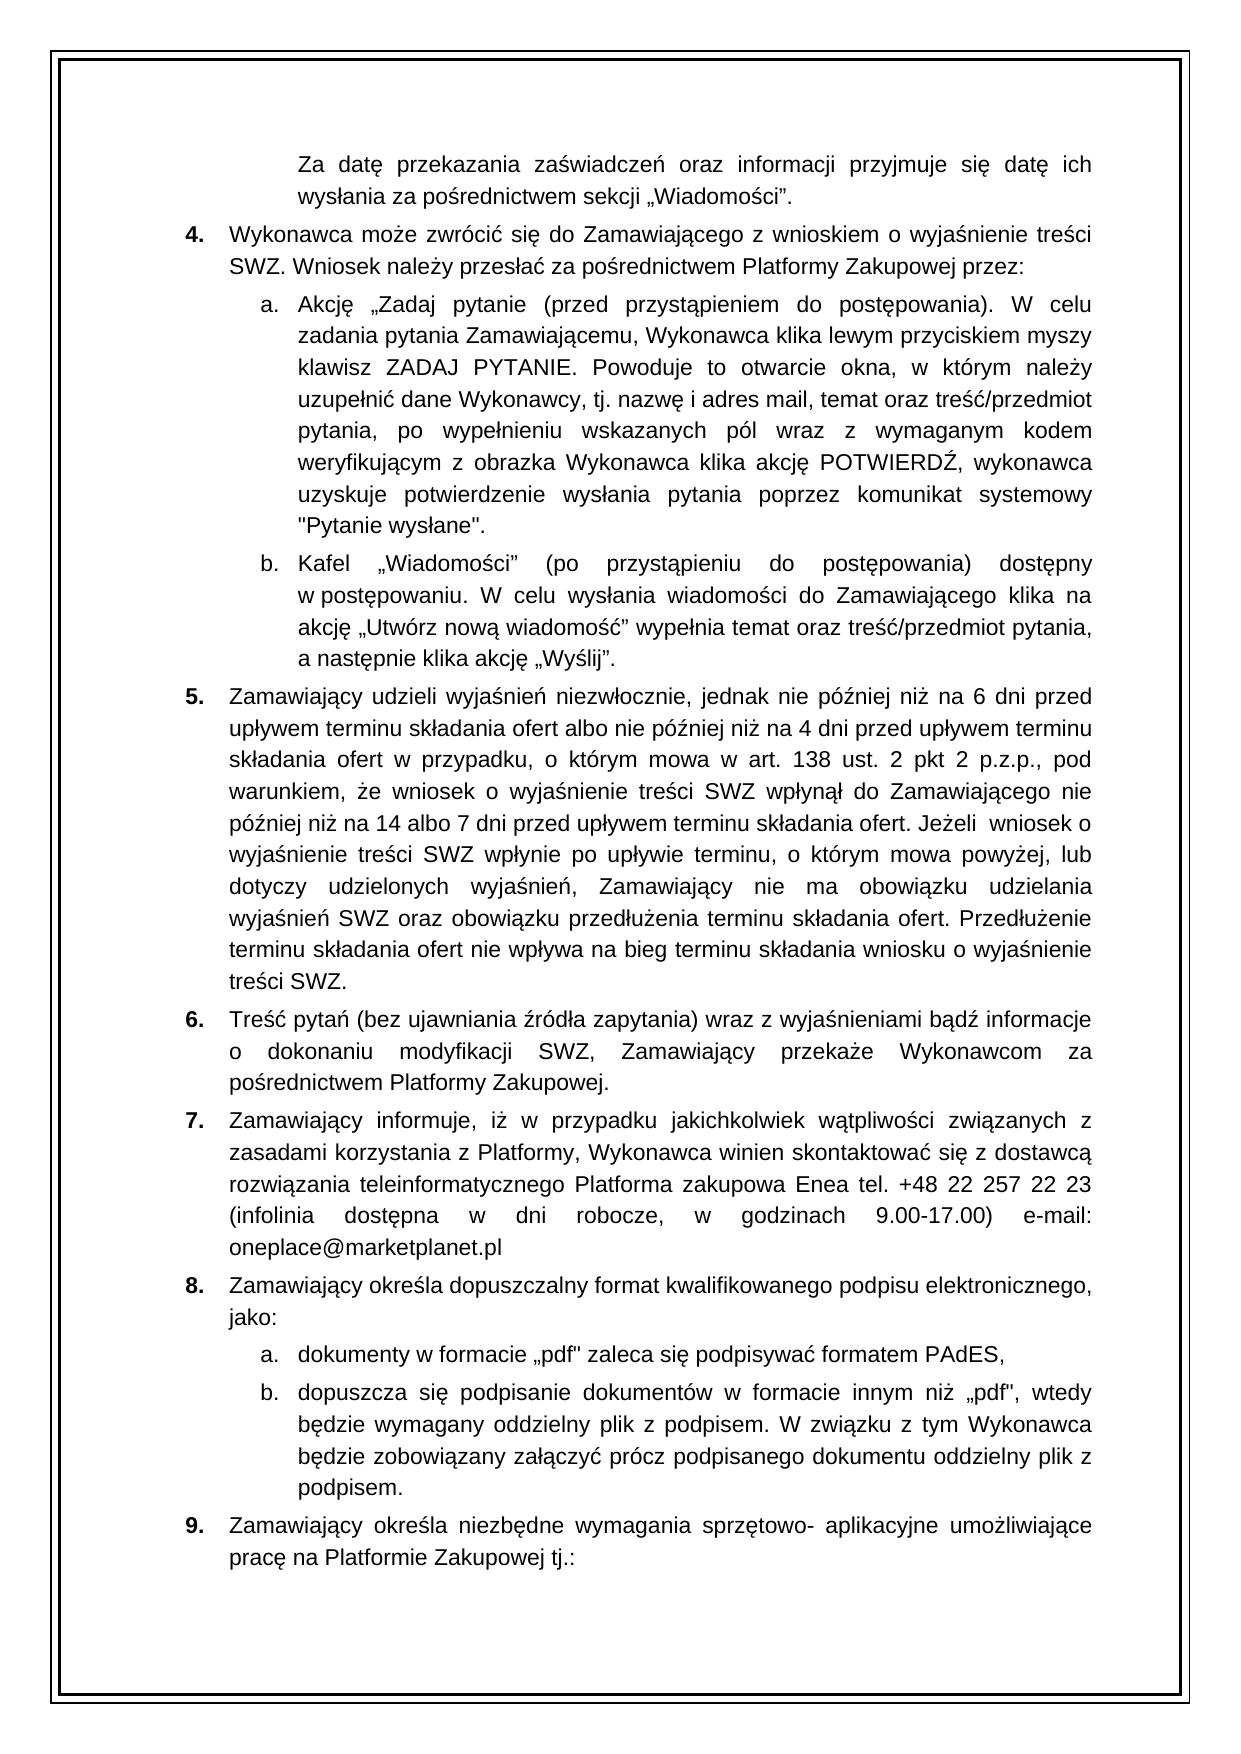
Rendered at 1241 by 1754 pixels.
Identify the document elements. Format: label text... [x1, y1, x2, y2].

list dokumenty w formacie „pdf" zaleca się podpisywać formatem PAdES, [260, 1338, 1093, 1369]
list Zamawiający informuje, iż w przypadku jakichkolwiek wątpliwości związanych z zasadami korzystania z Platformy, Wykonawca winien skontaktować się z dostawcą rozwiązania teleinformatycznego Platforma zakupowa Enea tel. +48 22 257 22 23 (infolinia dostępna w dni robocze, w godzinach 9.00-17.00) e-mail: oneplace@marketplanet.pl [185, 1103, 1093, 1262]
list Kafel „Wiadomości” (po przystąpieniu do postępowania) dostępny w postępowaniu. W celu wysłania wiadomości do Zamawiającego klika na akcję „Utwórz nową wiadomość” wypełnia temat oraz treść/przedmiot pytania, a następnie klika akcję „Wyślij”. [260, 546, 1093, 673]
list dopuszcza się podpisanie dokumentów w formacie innym niż „pdf", wtedy będzie wymagany oddzielny plik z podpisem. W związku z tym Wykonawca będzie zobowiązany załączyć prócz podpisanego dokumentu oddzielny plik z podpisem. [260, 1376, 1093, 1502]
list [260, 148, 1093, 211]
list Zamawiający określa dopuszczalny format kwalifikowanego podpisu elektronicznego, jako: [185, 1268, 1093, 1331]
list Zamawiający określa niezbędne wymagania sprzętowo- aplikacyjne umożliwiające pracę na Platformie Zakupowej tj.: [185, 1508, 1093, 1572]
list Treść pytań (bez ujawniania źródła zapytania) wraz z wyjaśnieniami bądź informacje o dokonaniu modyfikacji SWZ, Zamawiający przekaże Wykonawcom za pośrednictwem Platformy Zakupowej. [185, 1002, 1093, 1097]
list Zamawiający udzieli wyjaśnień niezwłocznie, jednak nie później niż na 6 dni przed upływem terminu składania ofert albo nie później niż na 4 dni przed upływem terminu składania ofert w przypadku, o którym mowa w art. 138 ust. 2 pkt 2 p.z.p., pod warunkiem, że wniosek o wyjaśnienie treści SWZ wpłynął do Zamawiającego nie później niż na 14 albo 7 dni przed upływem terminu składania ofert. Jeżeli wniosek o wyjaśnienie treści SWZ wpłynie po upływie terminu, o którym mowa powyżej, lub dotyczy udzielonych wyjaśnień, Zamawiający nie ma obowiązku udzielania wyjaśnień SWZ oraz obowiązku przedłużenia terminu składania ofert. Przedłużenie terminu składania ofert nie wpływa na bieg terminu składania wniosku o wyjaśnienie treści SWZ. [185, 679, 1093, 996]
list Akcję „Zadaj pytanie (przed przystąpieniem do postępowania). W celu zadania pytania Zamawiającemu, Wykonawca klika lewym przyciskiem myszy klawisz ZADAJ PYTANIE. Powoduje to otwarcie okna, w którym należy uzupełnić dane Wykonawcy, tj. nazwę i adres mail, temat oraz treść/przedmiot pytania, po wypełnieniu wskazanych pól wraz z wymaganym kodem weryfikującym z obrazka Wykonawca klika akcję POTWIERDŹ, wykonawca uzyskuje potwierdzenie wysłania pytania poprzez komunikat systemowy "Pytanie wysłane". [260, 287, 1093, 540]
list Wykonawca może zwrócić się do Zamawiającego z wnioskiem o wyjaśnienie treści SWZ. Wniosek należy przesłać za pośrednictwem Platformy Zakupowej przez: [185, 217, 1093, 281]
